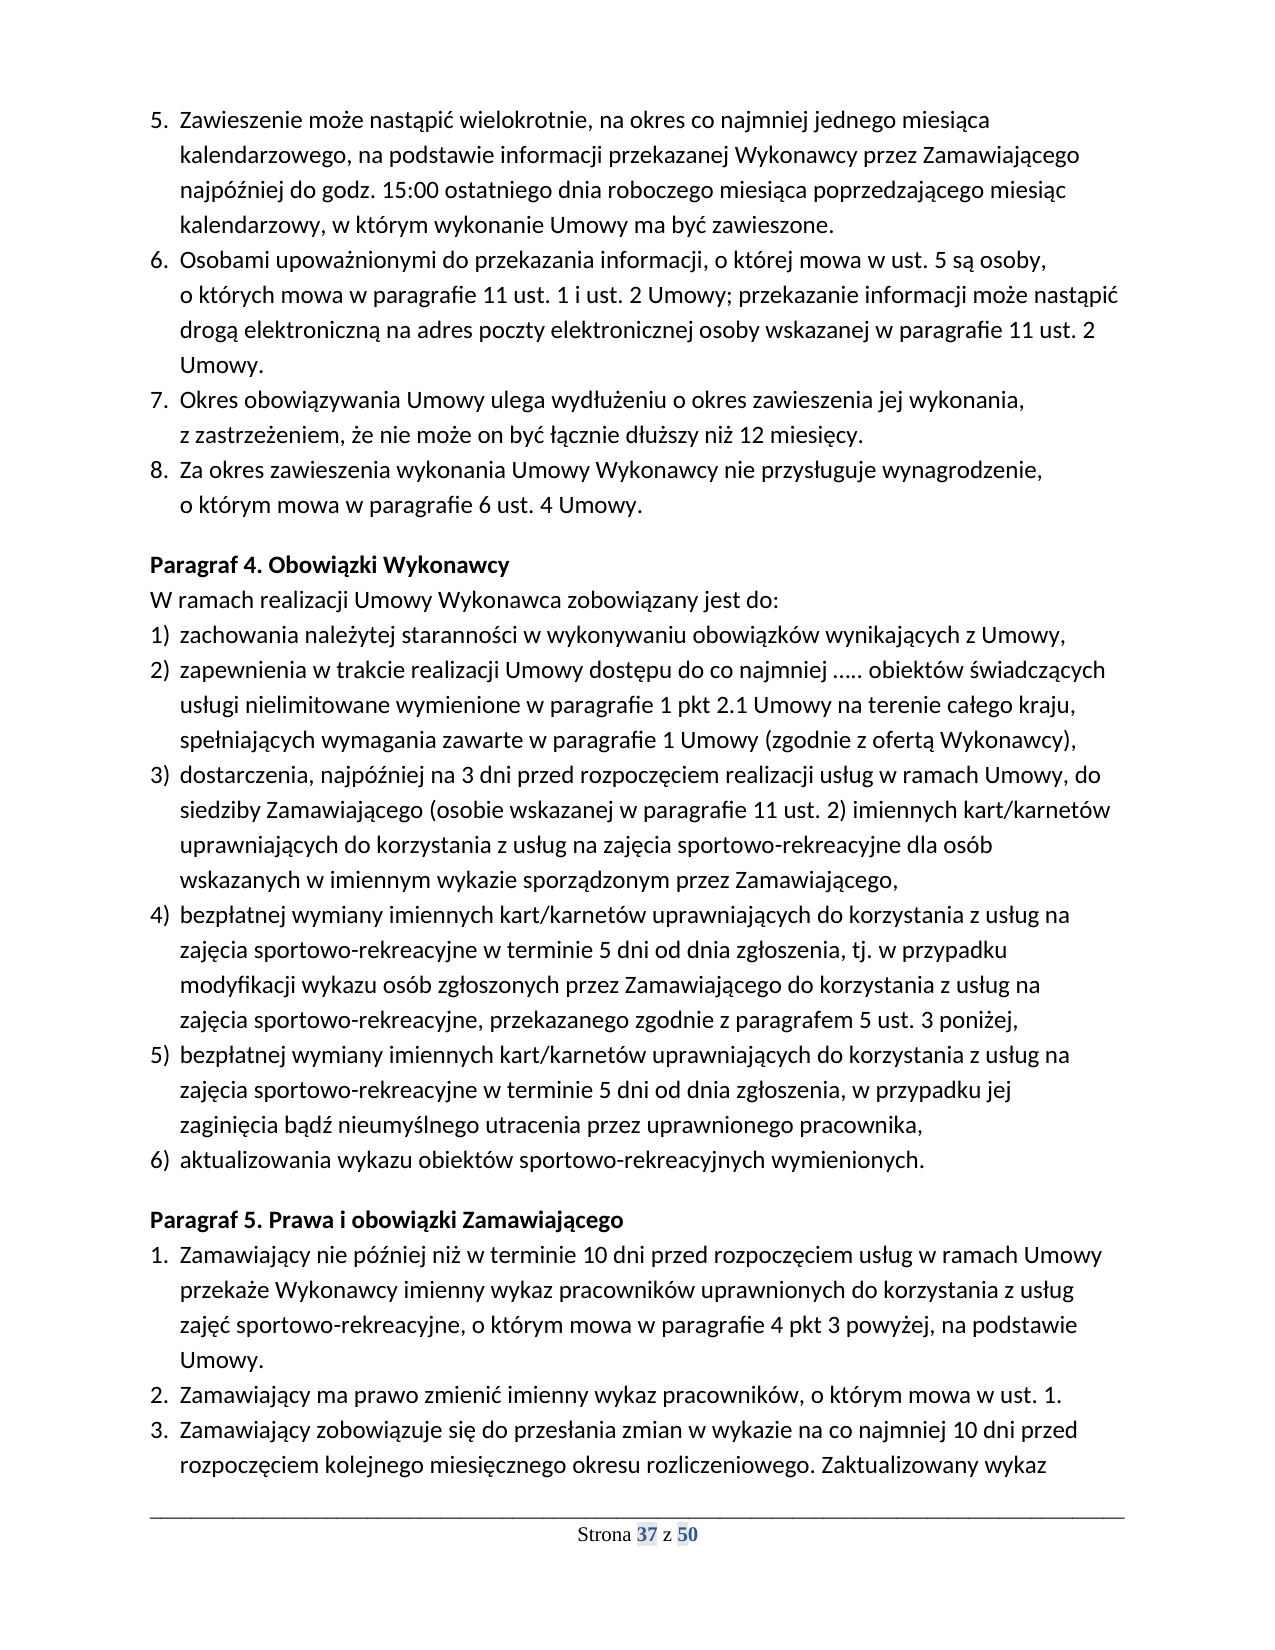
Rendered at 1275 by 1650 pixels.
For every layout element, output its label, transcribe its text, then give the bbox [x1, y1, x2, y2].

list aktualizowania wykazu obiektów sportowo-rekreacyjnych wymienionych. [150, 1144, 1113, 1174]
list Osobami upoważnionymi do przekazania informacji, o której mowa w ust. 5 są osoby, o których mowa w paragrafie 11 ust. 1 i ust. 2 Umowy; przekazanie informacji może nastąpić drogą elektroniczną na adres poczty elektronicznej osoby wskazanej w paragrafie 11 ust. 2 Umowy. [150, 244, 1125, 379]
list Zamawiający ma prawo zmienić imienny wykaz pracowników, o którym mowa w ust. 1. [150, 1379, 1113, 1409]
list Zawieszenie może nastąpić wielokrotnie, na okres co najmniej jednego miesiąca kalendarzowego, na podstawie informacji przekazanej Wykonawcy przez Zamawiającego najpóźniej do godz. 15:00 ostatniego dnia roboczego miesiąca poprzedzającego miesiąc kalendarzowy, w którym wykonanie Umowy ma być zawieszone. [150, 104, 1125, 239]
list dostarczenia, najpóźniej na 3 dni przed rozpoczęciem realizacji usług w ramach Umowy, do siedziby Zamawiającego (osobie wskazanej w paragrafie 11 ust. 2) imiennych kart/karnetów uprawniających do korzystania z usług na zajęcia sportowo-rekreacyjne dla osób wskazanych w imiennym wykazie sporządzonym przez Zamawiającego, [150, 759, 1113, 894]
list bezpłatnej wymiany imiennych kart/karnetów uprawniających do korzystania z usług na zajęcia sportowo-rekreacyjne w terminie 5 dni od dnia zgłoszenia, tj. w przypadku modyfikacji wykazu osób zgłoszonych przez Zamawiającego do korzystania z usług na zajęcia sportowo-rekreacyjne, przekazanego zgodnie z paragrafem 5 ust. 3 poniżej, [150, 899, 1113, 1034]
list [150, 1414, 1113, 1479]
list Zamawiający nie później niż w terminie 10 dni przed rozpoczęciem usług w ramach Umowy przekaże Wykonawcy imienny wykaz pracowników uprawnionych do korzystania z usług zajęć sportowo-rekreacyjne, o którym mowa w paragrafie 4 pkt 3 powyżej, na podstawie Umowy. [150, 1239, 1113, 1374]
list bezpłatnej wymiany imiennych kart/karnetów uprawniających do korzystania z usług na zajęcia sportowo-rekreacyjne w terminie 5 dni od dnia zgłoszenia, w przypadku jej zaginięcia bądź nieumyślnego utracenia przez uprawnionego pracownika, [150, 1039, 1113, 1139]
list zachowania należytej staranności w wykonywaniu obowiązków wynikających z Umowy, [150, 619, 1113, 649]
subtitle Paragraf 5. Prawa i obowiązki Zamawiającego [150, 1204, 1125, 1234]
text W ramach realizacji Umowy Wykonawca zobowiązany jest do: [150, 584, 1113, 614]
list Okres obowiązywania Umowy ulega wydłużeniu o okres zawieszenia jej wykonania, z zastrzeżeniem, że nie może on być łącznie dłuższy niż 12 miesięcy. [150, 384, 1125, 449]
subtitle Paragraf 4. Obowiązki Wykonawcy [150, 549, 1125, 579]
list zapewnienia w trakcie realizacji Umowy dostępu do co najmniej ….. obiektów świadczących usługi nielimitowane wymienione w paragrafie 1 pkt 2.1 Umowy na terenie całego kraju, spełniających wymagania zawarte w paragrafie 1 Umowy (zgodnie z ofertą Wykonawcy), [150, 654, 1113, 754]
list Za okres zawieszenia wykonania Umowy Wykonawcy nie przysługuje wynagrodzenie, o którym mowa w paragrafie 6 ust. 4 Umowy. [150, 454, 1125, 519]
